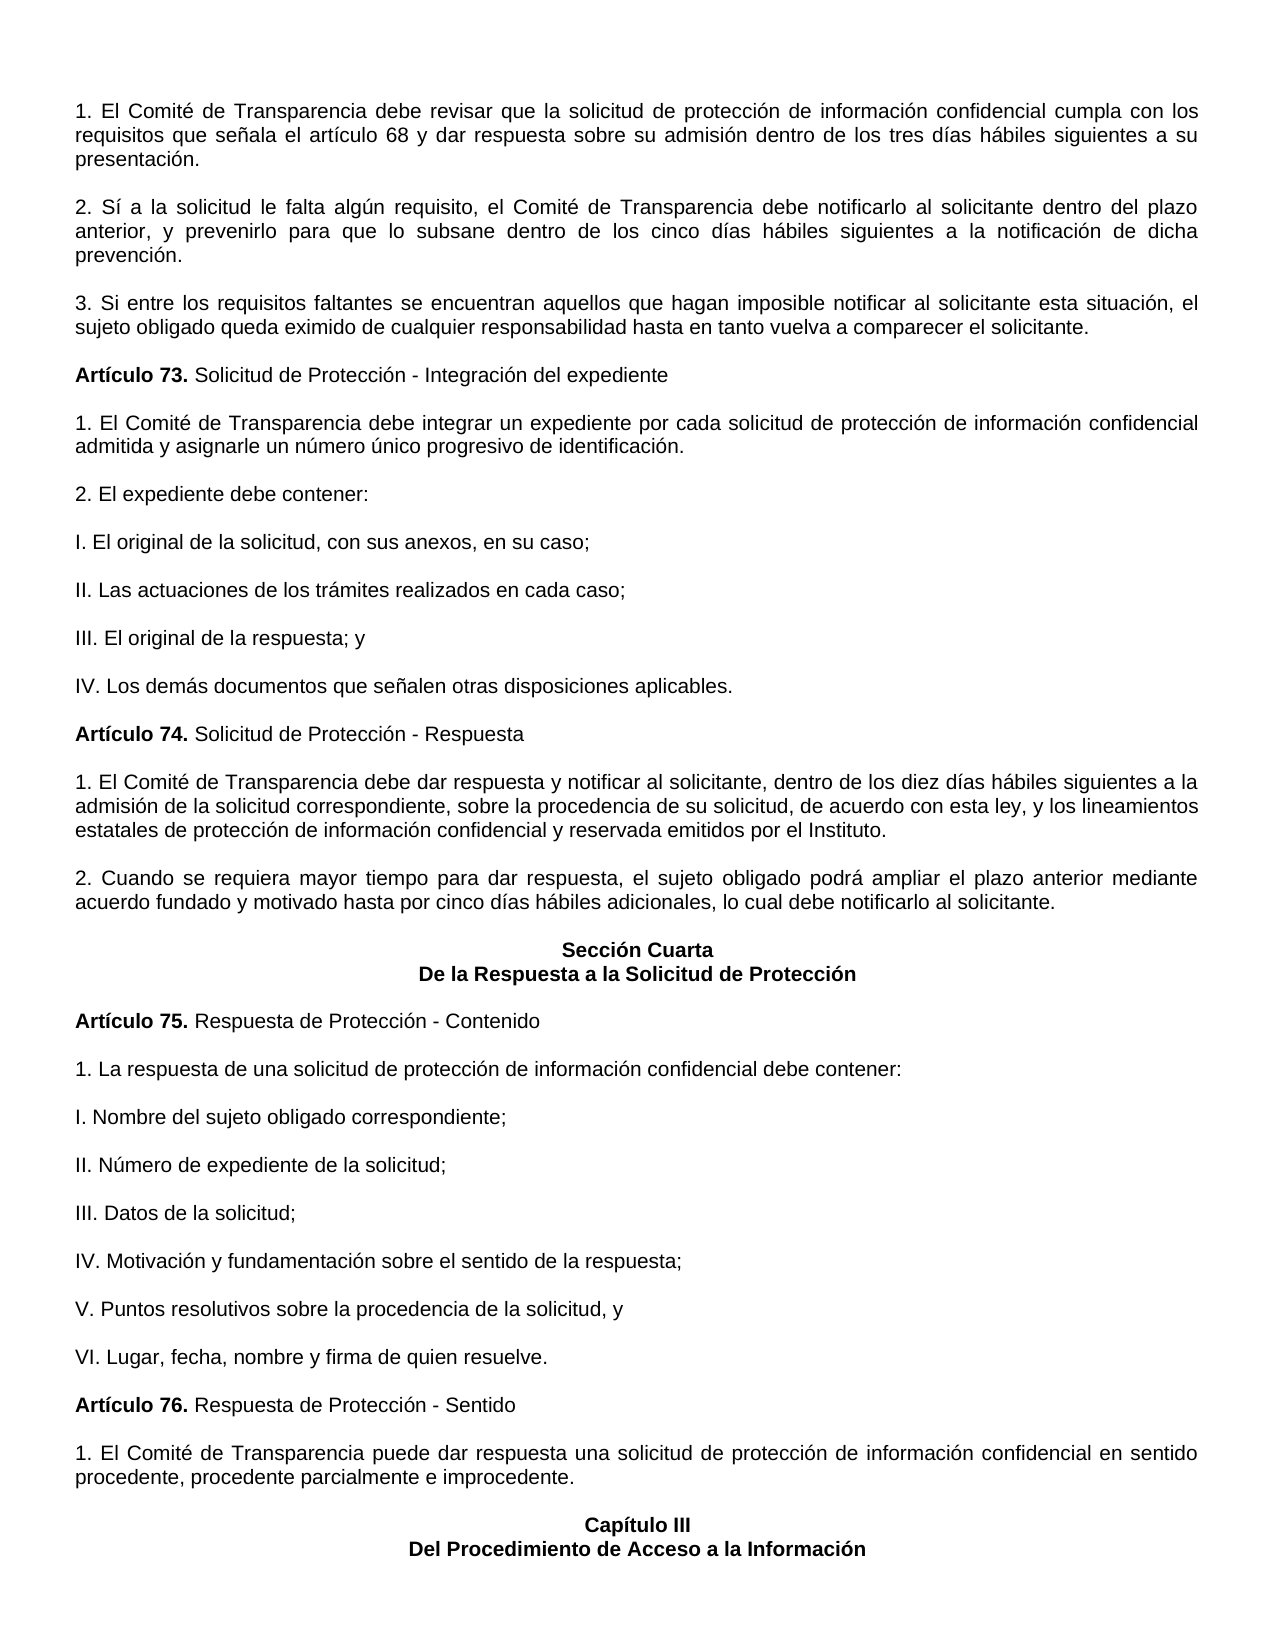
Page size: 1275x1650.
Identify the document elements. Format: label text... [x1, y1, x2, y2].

text Artículo 75. Respuesta de Protección - Contenido [75, 1009, 1200, 1033]
text VI. Lugar, fecha, nombre y firma de quien resuelve. [75, 1345, 1200, 1369]
text 1. El Comité de Transparencia debe integrar un expediente por cada solicitud de protección de información confidencial admitida y asignarle un número único progresivo de identificación. [75, 410, 1200, 458]
text II. Las actuaciones de los trámites realizados en cada caso; [75, 578, 1200, 602]
text I. El original de la solicitud, con sus anexos, en su caso; [75, 530, 1200, 554]
text Del Procedimiento de Acceso a [75, 1536, 1200, 1560]
text V. Puntos resolutivos sobre la procedencia de la solicitud, y [75, 1297, 1200, 1321]
text IV. Motivación y fundamentación sobre el sentido de la respuesta; [75, 1249, 1200, 1273]
text Capítulo III [75, 1512, 1200, 1536]
text 3. Si entre los requisitos faltantes se encuentran aquellos que hagan imposible notificar al solicitante esta situación, el sujeto obligado queda eximido de cualquier responsabilidad hasta en tanto vuelva a comparecer el solicitante. [75, 291, 1200, 338]
text De a de Protección [75, 961, 1200, 985]
text Artículo 73. Solicitud de Protección - Integración del expediente [75, 362, 1200, 386]
text 1. La respuesta de una solicitud de protección de información confidencial debe contener: [75, 1057, 1200, 1081]
text 2. Sí a la solicitud le falta algún requisito, el Comité de Transparencia debe notificarlo al solicitante dentro del plazo anterior, y prevenirlo para que lo subsane dentro de los cinco días hábiles siguientes a la notificación de dicha prevención. [75, 195, 1200, 267]
text I. Nombre del sujeto obligado correspondiente; [75, 1105, 1200, 1129]
text Artículo 74. Solicitud de Protección - Respuesta [75, 722, 1200, 746]
text II. Número de expediente de la solicitud; [75, 1153, 1200, 1177]
text 1. El Comité de Transparencia debe revisar que la solicitud de protección de información confidencial cumpla con los requisitos que señala el artículo 68 y dar respuesta sobre su admisión dentro de los tres días hábiles siguientes a su presentación. [75, 99, 1200, 171]
text IV. Los demás documentos que señalen otras disposiciones aplicables. [75, 674, 1200, 698]
text 2. Cuando se requiera mayor tiempo para dar respuesta, el sujeto obligado podrá ampliar el plazo anterior mediante acuerdo fundado y motivado hasta por cinco días hábiles adicionales, lo cual debe notificarlo al solicitante. [75, 866, 1200, 913]
text III. Datos de la solicitud; [75, 1201, 1200, 1225]
text 1. El Comité de Transparencia puede dar respuesta una solicitud de protección de información confidencial en sentido procedente, procedente parcialmente e improcedente. [75, 1441, 1200, 1488]
text Sección Cuarta [75, 937, 1200, 961]
text 2. El expediente debe contener: [75, 482, 1200, 506]
text 1. El Comité de Transparencia debe dar respuesta y notificar al solicitante, dentro de los diez días hábiles siguientes a la admisión de la solicitud correspondiente, sobre la procedencia de su solicitud, de acuerdo con esta ley, y los lineamientos estatales de protección de información confidencial y reservada emitidos por el Instituto. [75, 770, 1200, 842]
text Artículo 76. Respuesta de Protección - Sentido [75, 1393, 1200, 1417]
text III. El original de la respuesta; y [75, 626, 1200, 650]
